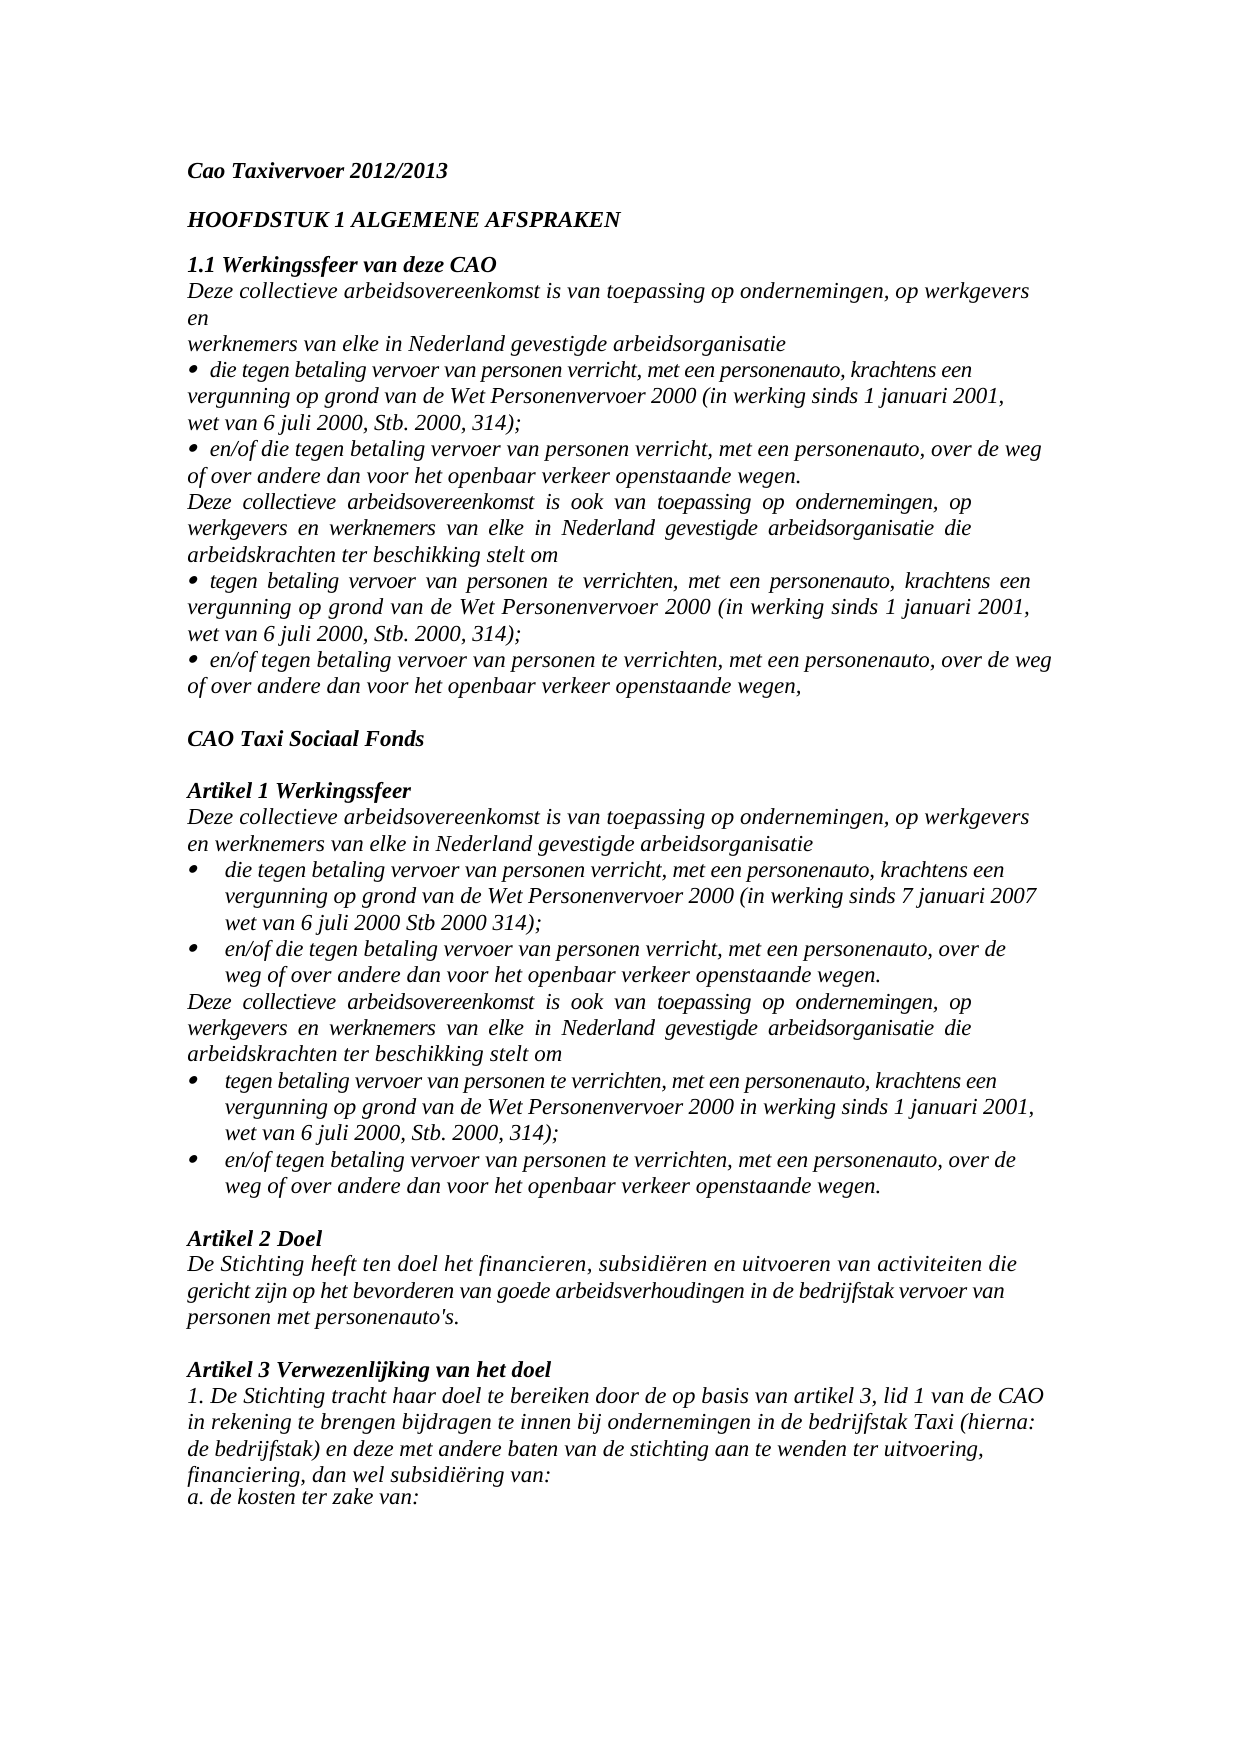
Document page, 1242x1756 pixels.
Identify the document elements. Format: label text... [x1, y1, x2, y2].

list tegen betaling vervoer van personen te verrichten, met een personenauto, krachtens een vergunning op grond van de Wet Personenvervoer 2000 (in werking sinds 1 januari 2001, wet van 6 juli 2000, Stb. 2000, 314); [187, 567, 1032, 646]
text Deze collectieve arbeidsovereenkomst is van toepassing op ondernemingen, op werkgevers en [187, 277, 1039, 330]
list en/of tegen betaling vervoer van personen te verrichten, met een personenauto, over de weg of over andere dan voor het openbaar verkeer openstaande wegen, [187, 646, 1062, 699]
text 1.1 Werkingssfeer van deze CAO [187, 251, 1062, 277]
list die tegen betaling vervoer van personen verricht, met een personenauto, krachtens een vergunning op grond van de Wet Personenvervoer 2000 (in werking sinds 7 januari 2007 wet van 6 juli 2000 Stb 2000 314); [187, 856, 1054, 935]
text Deze collectieve arbeidsovereenkomst is ook van toepassing op ondernemingen, op werkgevers en werknemers van elke in Nederland gevestigde arbeidsorganisatie die arbeidskrachten ter beschikking stelt om [187, 488, 972, 567]
list en/of die tegen betaling vervoer van personen verricht, met een personenauto, over de weg of over andere dan voor het openbaar verkeer openstaande wegen. [187, 935, 1024, 988]
text De Stichting heeft ten doel het financieren, subsidiëren en uitvoeren van activiteiten die gericht zijn op het bevorderen van goede arbeidsverhoudingen in de bedrijfstak vervoer van personen met personenauto's. [187, 1250, 1054, 1329]
text 1. De Stichting tracht haar doel te bereiken door de op basis van artikel 3, lid 1 van de CAO in rekening te brengen bijdragen te innen bij ondernemingen in de bedrijfstak Taxi (hierna: de bedrijfstak) en deze met andere baten van de stichting aan te wenden ter uitvoering, financiering, dan wel subsidiëring van: [187, 1382, 1054, 1487]
text CAO Taxi Sociaal Fonds [187, 729, 1062, 751]
text HOOFDSTUK 1 ALGEMENE AFSPRAKEN [187, 210, 1062, 232]
text Artikel 1 Werkingssfeer [187, 777, 1062, 803]
text Artikel 2 Doel [187, 1228, 1062, 1250]
text Artikel 3 Verwezenlijking van het doel [187, 1356, 1062, 1382]
text Deze collectieve arbeidsovereenkomst is ook van toepassing op ondernemingen, op werkgevers en werknemers van elke in Nederland gevestigde arbeidsorganisatie die arbeidskrachten ter beschikking stelt om [187, 988, 972, 1067]
text werknemers van elke in Nederland gevestigde arbeidsorganisatie [187, 330, 1062, 356]
text a. de kosten ter zake van: [187, 1487, 1062, 1509]
list tegen betaling vervoer van personen te verrichten, met een personenauto, krachtens een vergunning op grond van de Wet Personenvervoer 2000 in werking sinds 1 januari 2001, wet van 6 juli 2000, Stb. 2000, 314); [187, 1067, 1054, 1146]
list en/of die tegen betaling vervoer van personen verricht, met een personenauto, over de weg of over andere dan voor het openbaar verkeer openstaande wegen. [187, 435, 1054, 488]
text Deze collectieve arbeidsovereenkomst is van toepassing op ondernemingen, op werkgevers en werknemers van elke in Nederland gevestigde arbeidsorganisatie [187, 803, 1039, 856]
list die tegen betaling vervoer van personen verricht, met een personenauto, krachtens een vergunning op grond van de Wet Personenvervoer 2000 (in werking sinds 1 januari 2001, wet van 6 juli 2000, Stb. 2000, 314); [187, 356, 1024, 435]
text Cao Taxivervoer 2012/2013 [187, 161, 1062, 183]
list en/of tegen betaling vervoer van personen te verrichten, met een personenauto, over de weg of over andere dan voor het openbaar verkeer openstaande wegen. [187, 1146, 1032, 1198]
